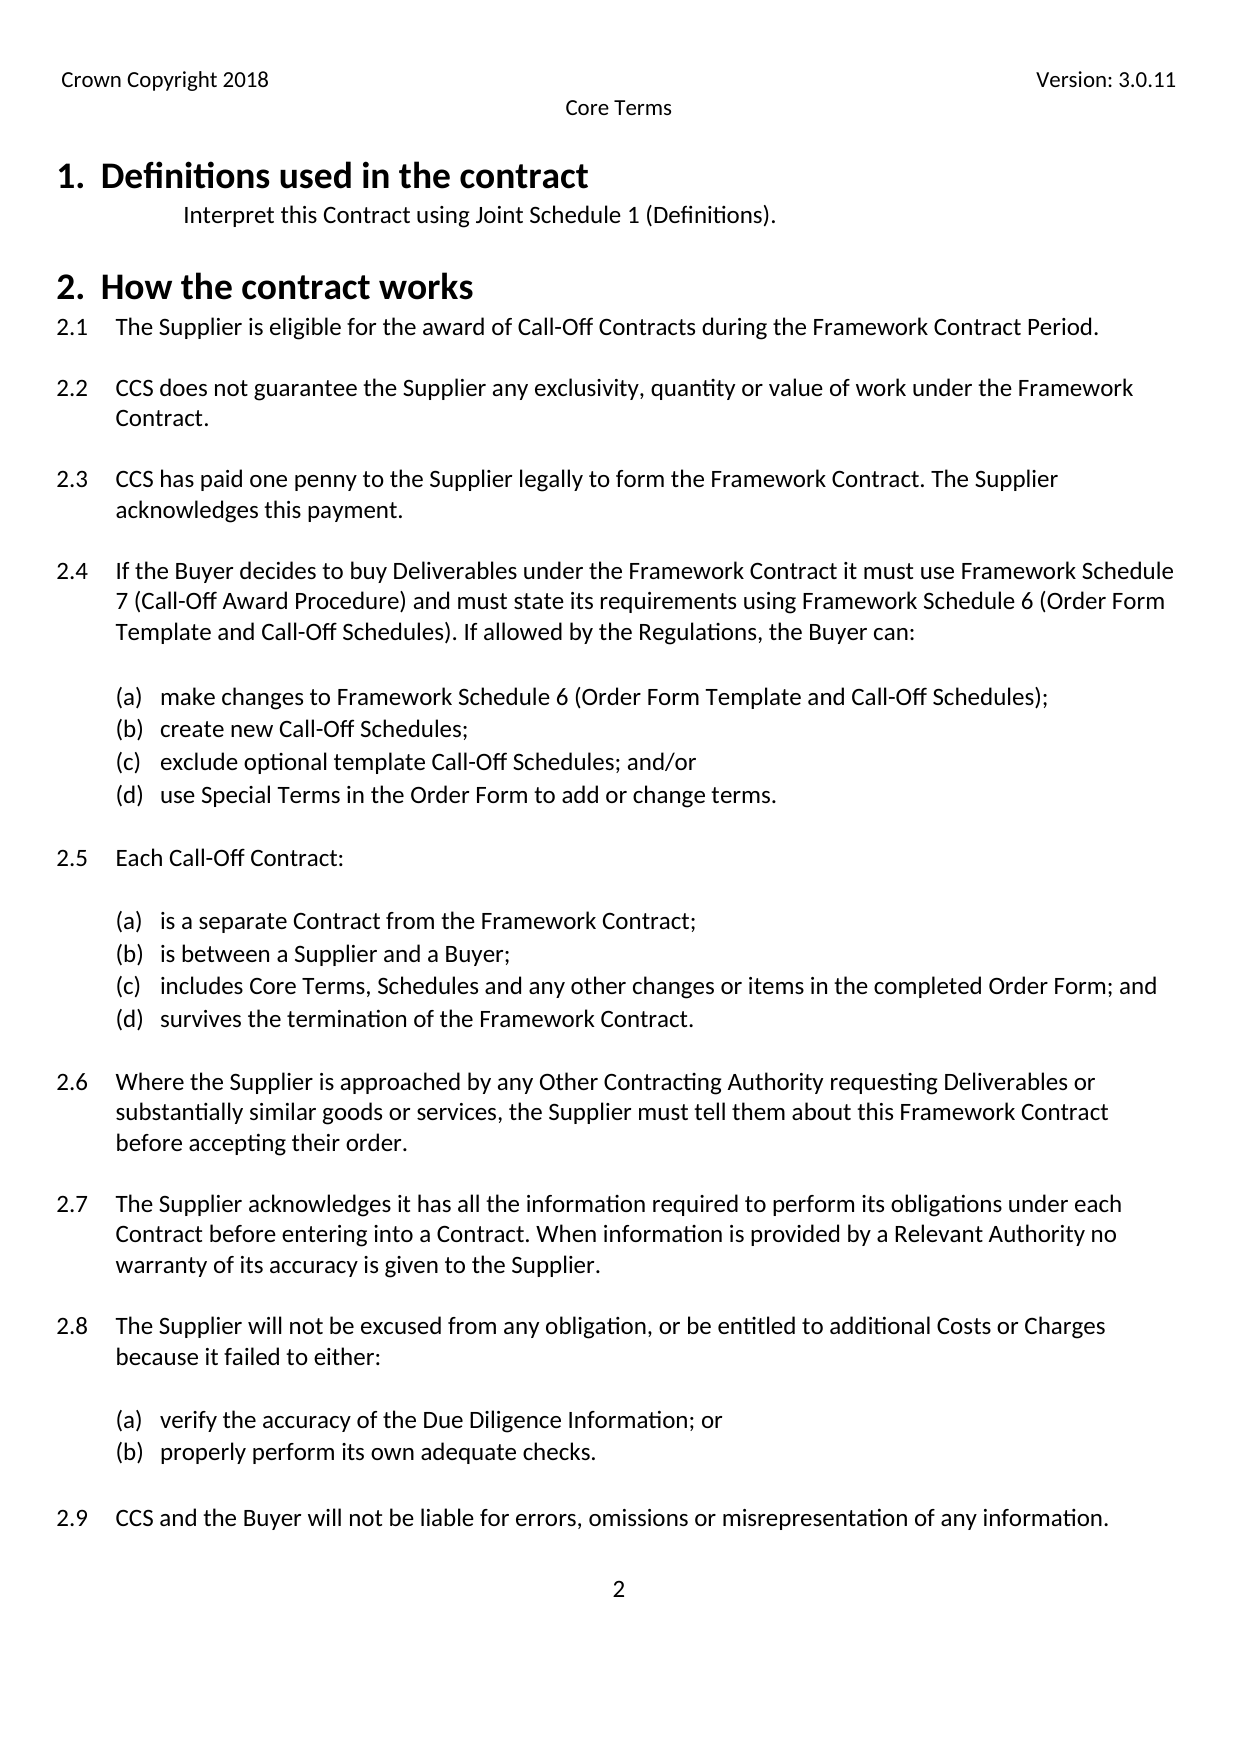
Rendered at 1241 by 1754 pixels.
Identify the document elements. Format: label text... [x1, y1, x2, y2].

list use Special Terms in the Order Form to add or change terms. [115, 779, 1181, 809]
list survives the termination of the Framework Contract. [115, 1003, 1181, 1064]
list verify the accuracy of the Due Diligence Information; or [115, 1404, 1181, 1434]
list The Supplier will not be excused from any obligation, or be entitled to additional Costs or Charges because it failed to either: [56, 1310, 1181, 1402]
list is between a Supplier and a Buyer; [115, 938, 1181, 968]
list The Supplier is eligible for the award of Call-Off Contracts during the Framework Contract Period. [56, 311, 1181, 372]
list The Supplier acknowledges it has all the information required to perform its obligations under each Contract before entering into a Contract. When information is provided by a Relevant Authority no warranty of its accuracy is given to the Supplier. [56, 1188, 1181, 1310]
list exclude optional template Call-Off Schedules; and/or [115, 746, 1181, 777]
list is a separate Contract from the Framework Contract; [115, 905, 1181, 936]
subtitle How the contract works [56, 263, 1181, 308]
list CCS has paid one penny to the Supplier legally to form the Framework Contract. The Supplier acknowledges this payment. [56, 463, 1181, 555]
list make changes to Framework Schedule 6 (Order Form Template and Call-Off Schedules); [115, 681, 1181, 712]
text Interpret this Contract using Joint Schedule 1 (Definitions). [146, 199, 1181, 261]
list CCS and the Buyer will not be liable for errors, omissions or misrepresentation of any information. [56, 1502, 1181, 1532]
list create new Call-Off Schedules; [115, 714, 1181, 744]
list includes Core Terms, Schedules and any other changes or items in the completed Order Form; and [115, 970, 1181, 1001]
list properly perform its own adequate checks. [115, 1436, 1181, 1467]
list CCS does not guarantee the Supplier any exclusivity, quantity or value of work under the Framework Contract. [56, 372, 1181, 463]
list Each Call-Off Contract: [56, 842, 1181, 903]
subtitle Definitions used in the contract [56, 152, 1181, 197]
list Where the Supplier is approached by any Other Contracting Authority requesting Deliverables or substantially similar goods or services, the Supplier must tell them about this Framework Contract before accepting their order. [56, 1066, 1181, 1188]
list If the Buyer decides to buy Deliverables under the Framework Contract it must use Framework Schedule 7 (Call-Off Award Procedure) and must state its requirements using Framework Schedule 6 (Order Form Template and Call-Off Schedules). If allowed by the Regulations, the Buyer can: [56, 555, 1181, 646]
